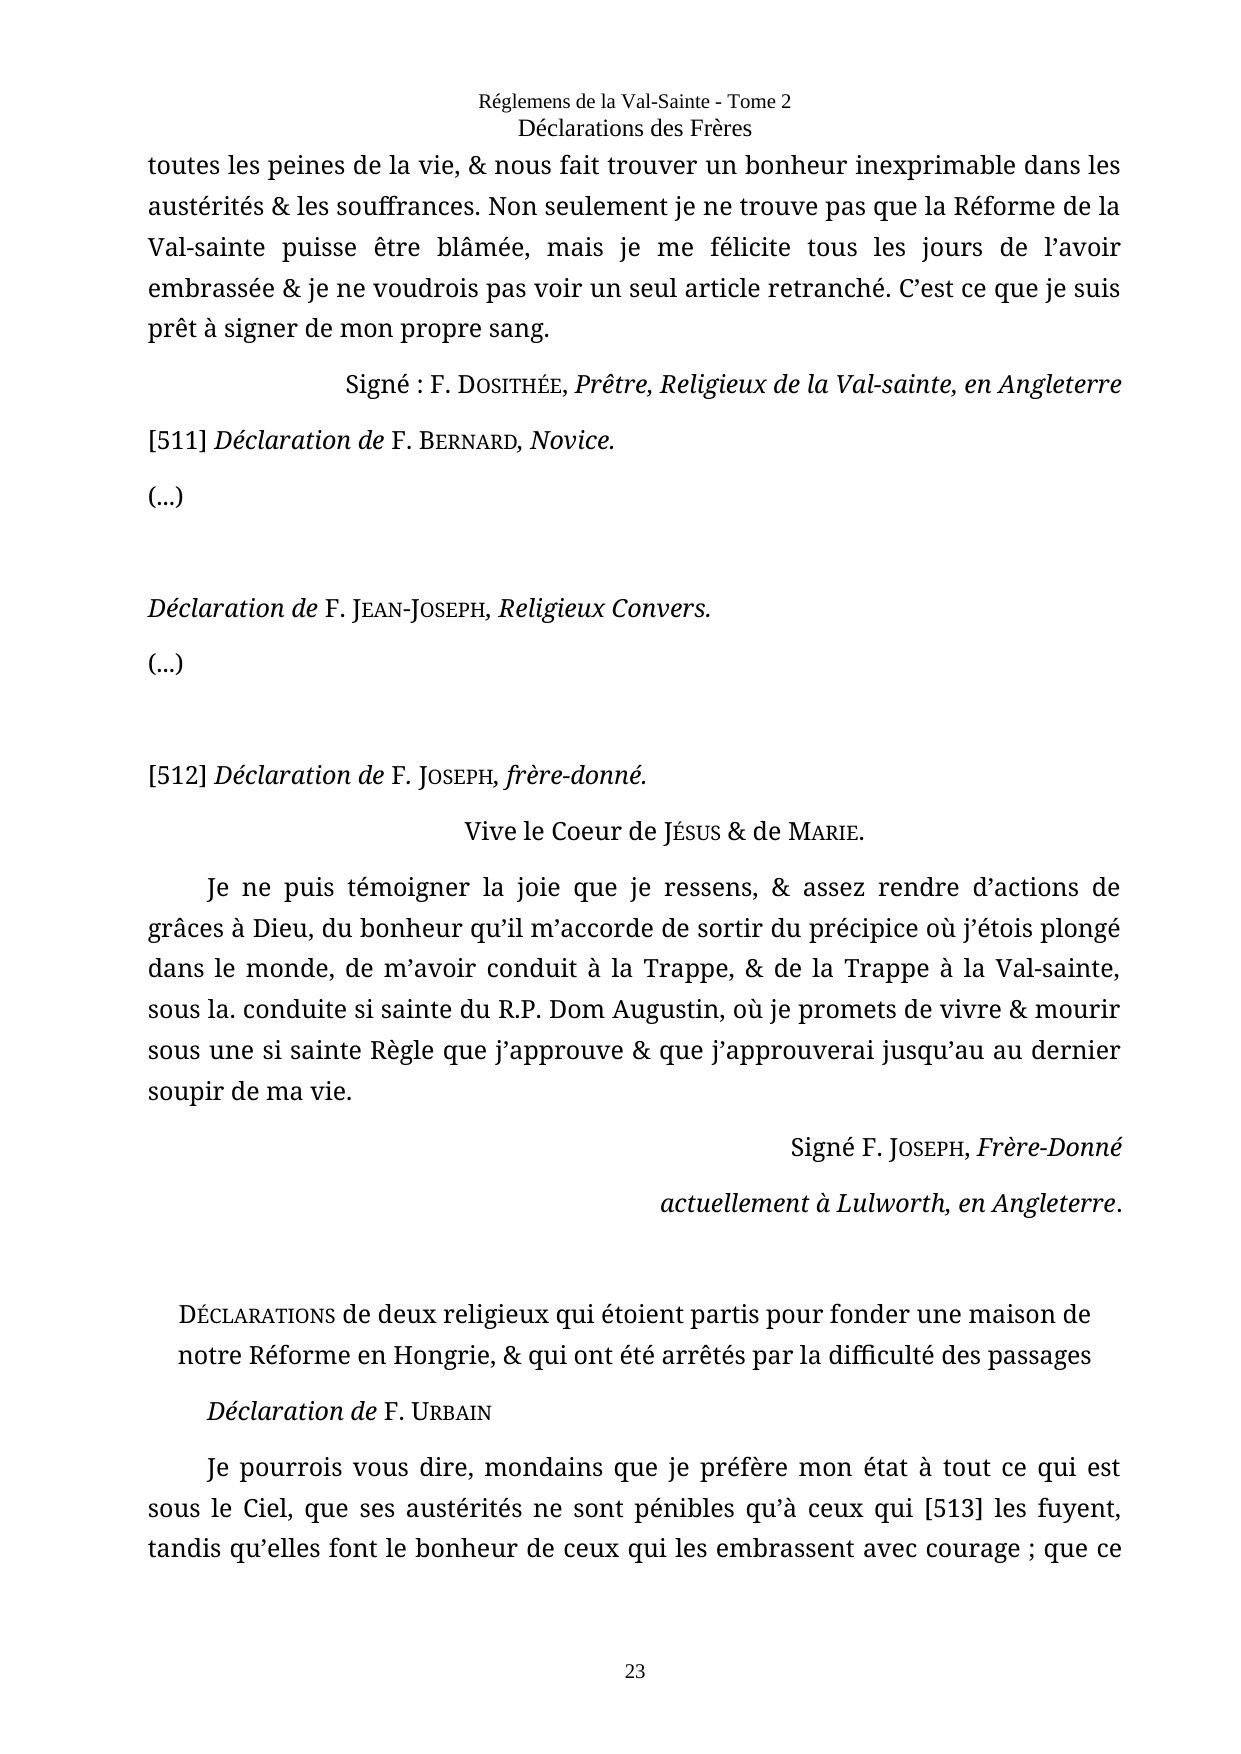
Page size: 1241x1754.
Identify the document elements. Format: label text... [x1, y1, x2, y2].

text Signé F. Joseph, Frère-Donné [148, 1129, 1122, 1163]
text (...) [148, 646, 1122, 680]
text Déclarations de deux religieux qui étoient partis pour fonder une maison de notre Réforme en Hongrie, & qui ont été arrêtés par la difficulté des passages [148, 1297, 1122, 1372]
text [148, 1449, 1122, 1565]
text [512] Déclaration de F. Joseph, frère-donné. [148, 758, 1122, 792]
text (...) [148, 478, 1122, 513]
text actuellement à Lulworth, en Angleterre. [148, 1185, 1122, 1219]
text Déclaration de F. Jean-Joseph, Religieux Convers. [148, 590, 1122, 624]
text [511] Déclaration de F. Bernard, Novice. [148, 423, 1122, 457]
text Déclaration de F. Urbain [148, 1393, 1122, 1428]
text Vive le Coeur de Jésus & de Marie. [148, 813, 1122, 848]
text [148, 148, 1122, 345]
text Je ne puis témoigner la joie que je ressens, & assez rendre d’actions de grâces à Dieu, du bonheur qu’il m’accorde de sortir du précipice où j’étois plongé dans le monde, de m’avoir conduit à la Trappe, & de la Trappe à la Val-sainte, sous la. conduite si sainte du R.P. Dom Augustin, où je promets de vivre & mourir sous une si sainte Règle que j’approuve & que j’approuverai jusqu’au au dernier soupir de ma vie. [148, 869, 1122, 1108]
text Signé : F. Dosithée, Prêtre, Religieux de la Val-sainte, en Angleterre [148, 367, 1122, 401]
